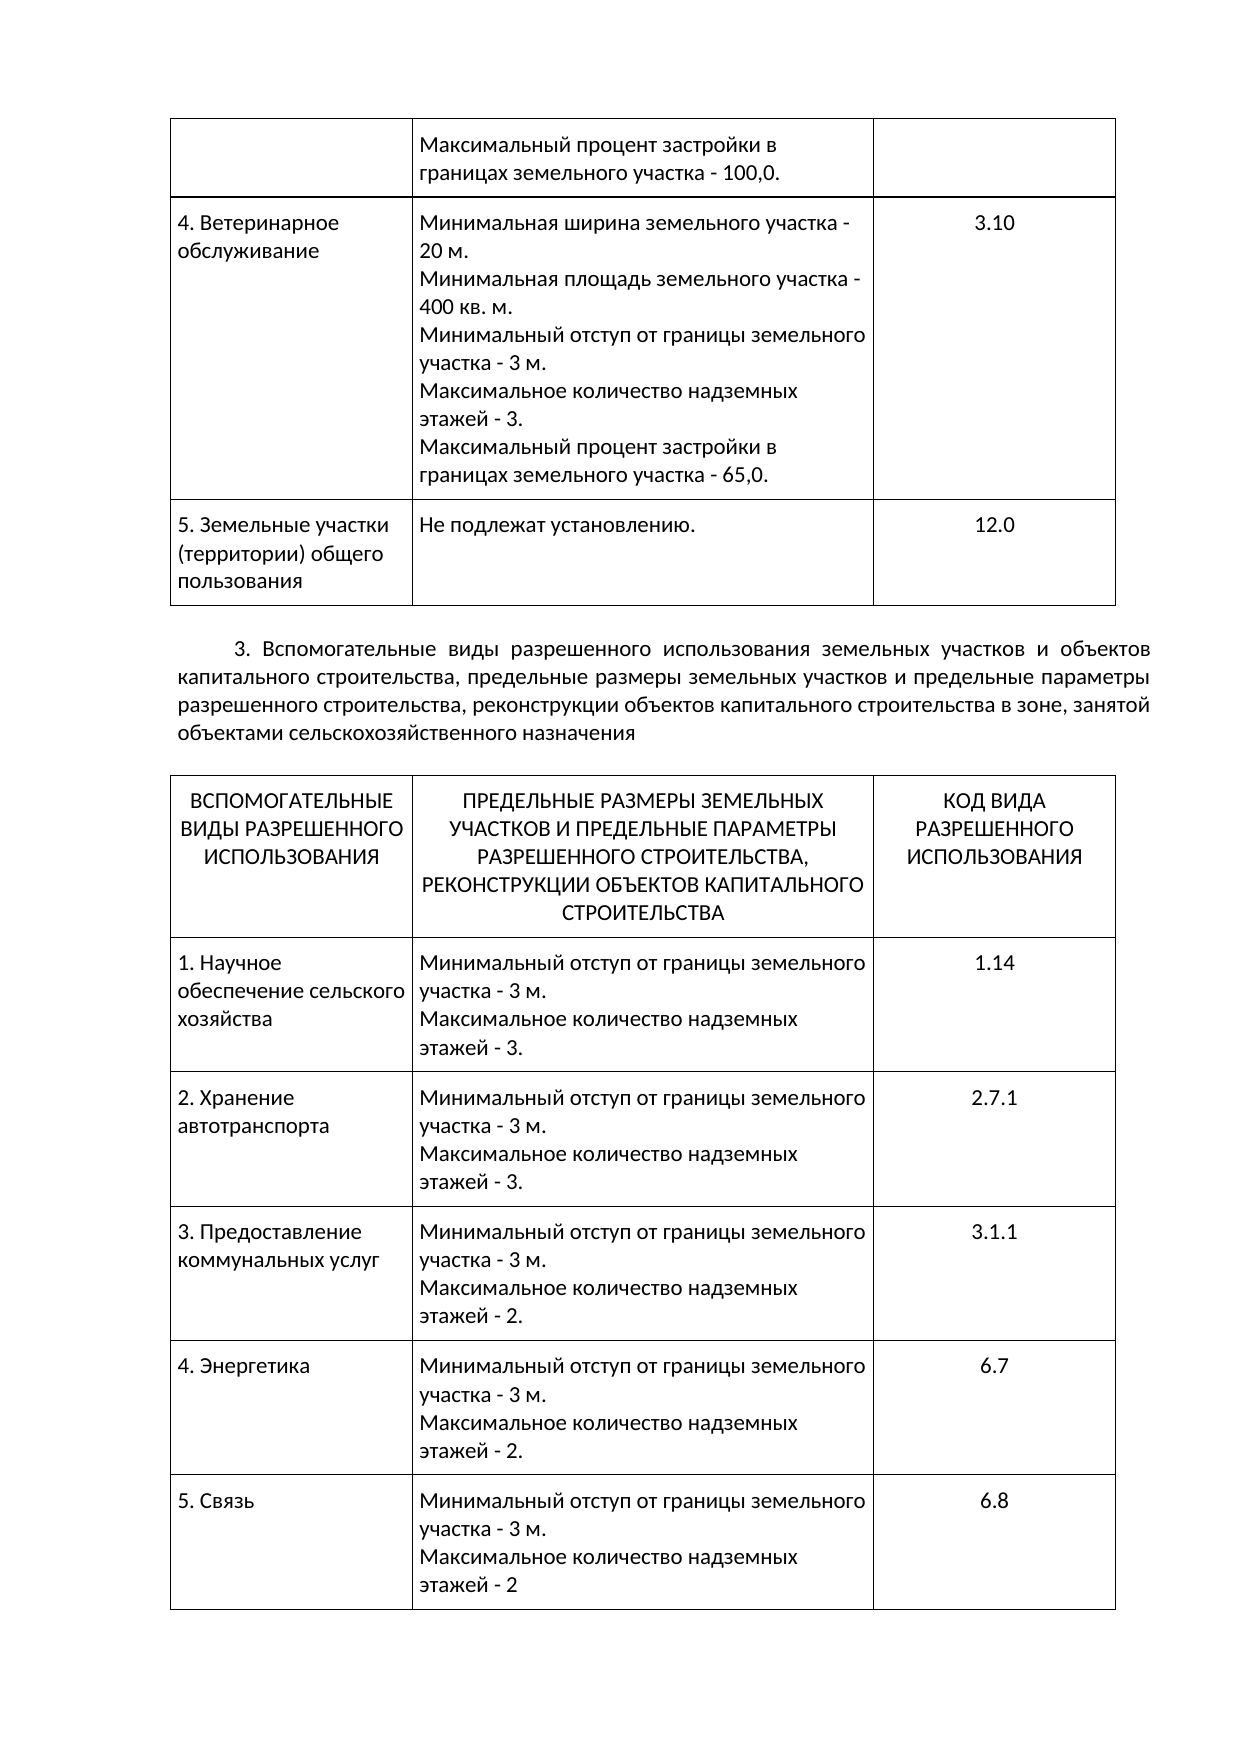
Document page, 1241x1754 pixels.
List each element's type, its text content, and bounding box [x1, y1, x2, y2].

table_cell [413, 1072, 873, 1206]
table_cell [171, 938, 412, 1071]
text 3. Вспомогательные виды разрешенного использования земельных участков и объектов капитального строительства, предельные размеры земельных участков и предельные параметры разрешенного строительства, реконструкции объектов капитального строительства в зоне, занятой объектами сельскохозяйственного назначения [177, 634, 1152, 746]
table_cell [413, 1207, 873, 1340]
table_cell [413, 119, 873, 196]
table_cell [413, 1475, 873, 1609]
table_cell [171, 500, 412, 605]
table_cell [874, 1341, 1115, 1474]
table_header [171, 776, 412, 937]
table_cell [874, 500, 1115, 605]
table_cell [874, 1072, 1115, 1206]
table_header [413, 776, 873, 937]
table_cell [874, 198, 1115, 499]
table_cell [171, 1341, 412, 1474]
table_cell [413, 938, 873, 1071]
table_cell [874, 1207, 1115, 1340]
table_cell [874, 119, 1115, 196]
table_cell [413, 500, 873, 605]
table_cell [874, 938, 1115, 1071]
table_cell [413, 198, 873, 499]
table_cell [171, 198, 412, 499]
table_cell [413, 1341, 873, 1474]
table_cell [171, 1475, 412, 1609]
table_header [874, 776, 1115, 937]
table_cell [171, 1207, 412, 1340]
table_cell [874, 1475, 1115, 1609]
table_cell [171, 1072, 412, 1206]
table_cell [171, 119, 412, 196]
